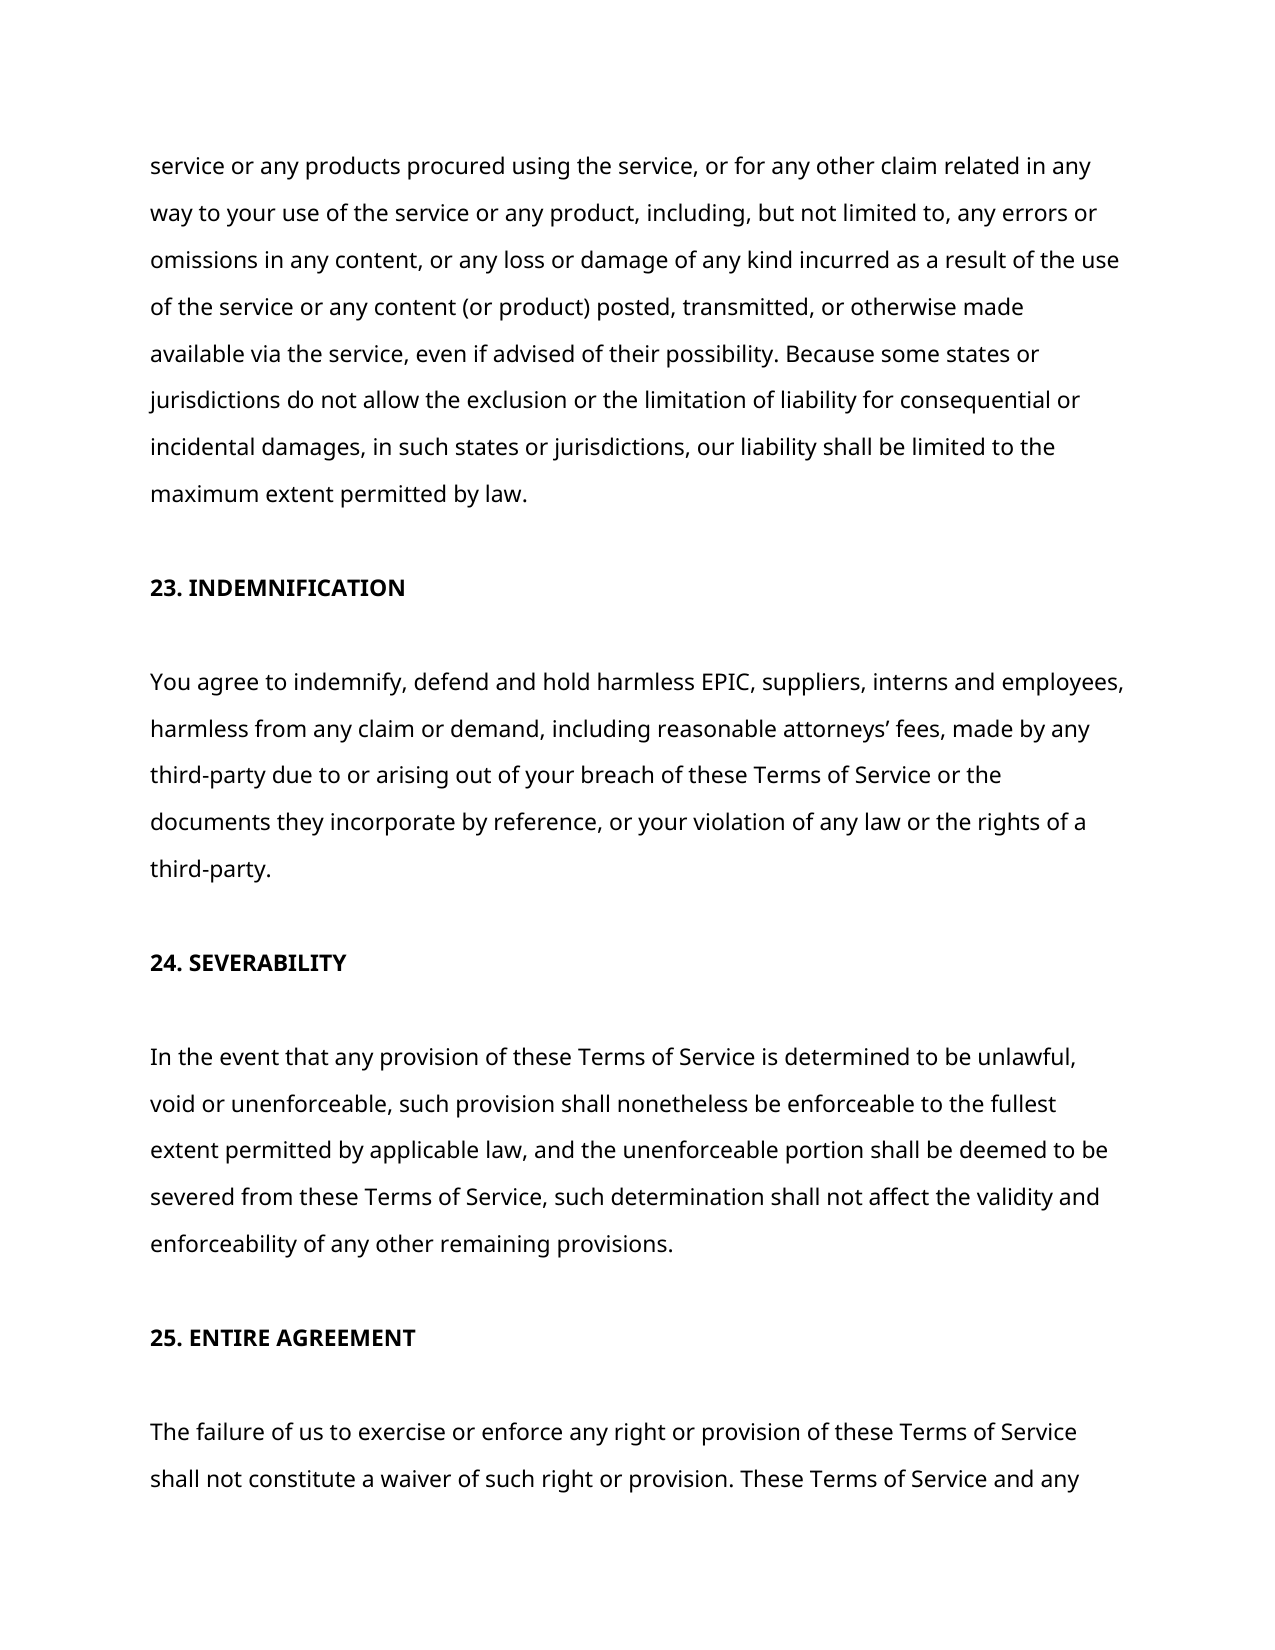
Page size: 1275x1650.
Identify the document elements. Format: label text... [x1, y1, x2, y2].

text 24. SEVERABILITY [150, 947, 1125, 978]
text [150, 150, 1125, 509]
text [150, 1416, 1125, 1494]
text In the event that any provision of these Terms of Service is determined to be unlawful, void or unenforceable, such provision shall nonetheless be enforceable to the fullest extent permitted by applicable law, and the unenforceable portion shall be deemed to be severed from these Terms of Service, such determination shall not affect the validity and enforceability of any other remaining provisions. [150, 1041, 1125, 1259]
text 23. INDEMNIFICATION [150, 572, 1125, 603]
text 25. ENTIRE AGREEMENT [150, 1322, 1125, 1353]
text You agree to indemnify, defend and hold harmless EPIC, suppliers, interns and employees, harmless from any claim or demand, including reasonable attorneys’ fees, made by any third-party due to or arising out of your breach of these Terms of Service or the documents they incorporate by reference, or your violation of any law or the rights of a third-party. [150, 666, 1125, 884]
